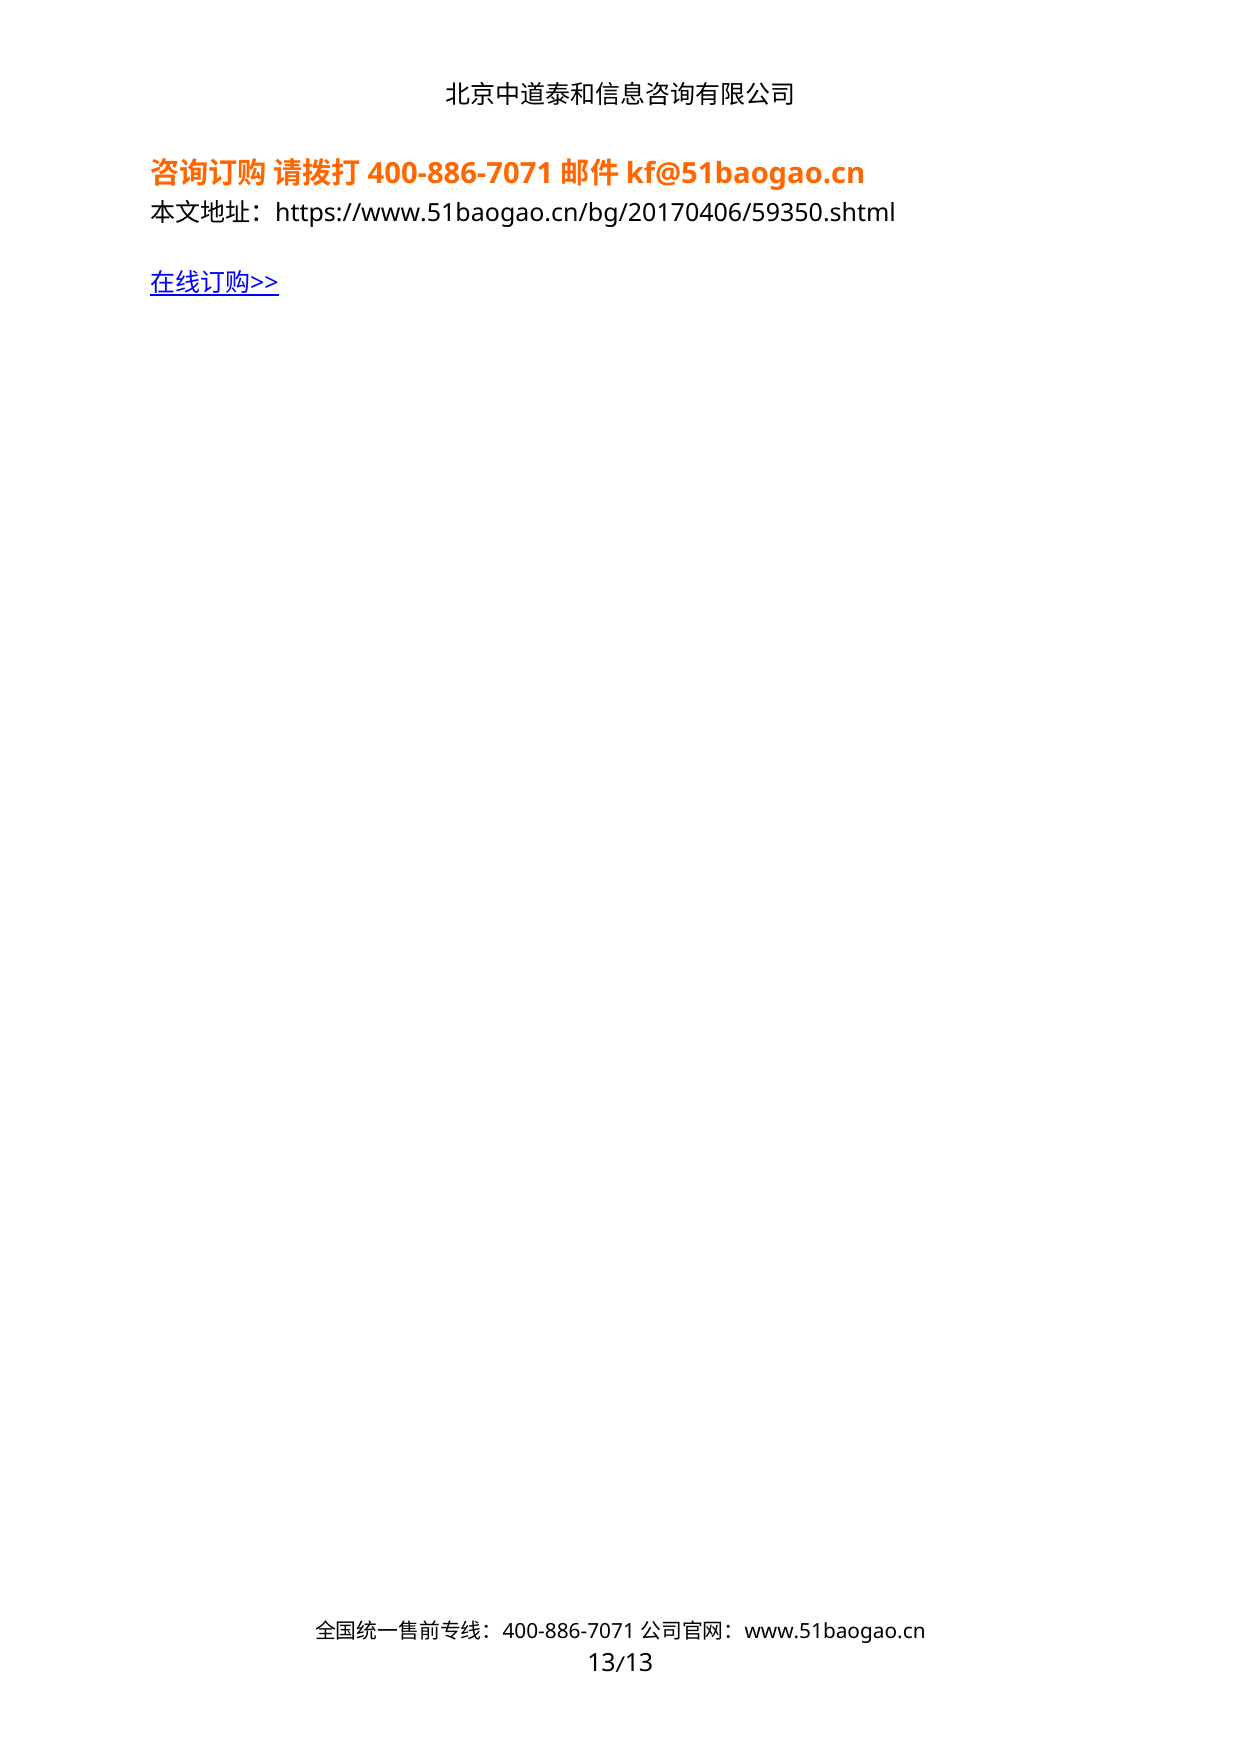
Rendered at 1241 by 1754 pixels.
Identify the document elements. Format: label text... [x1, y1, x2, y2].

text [150, 150, 1090, 229]
text 在线订购>> [150, 229, 1090, 299]
